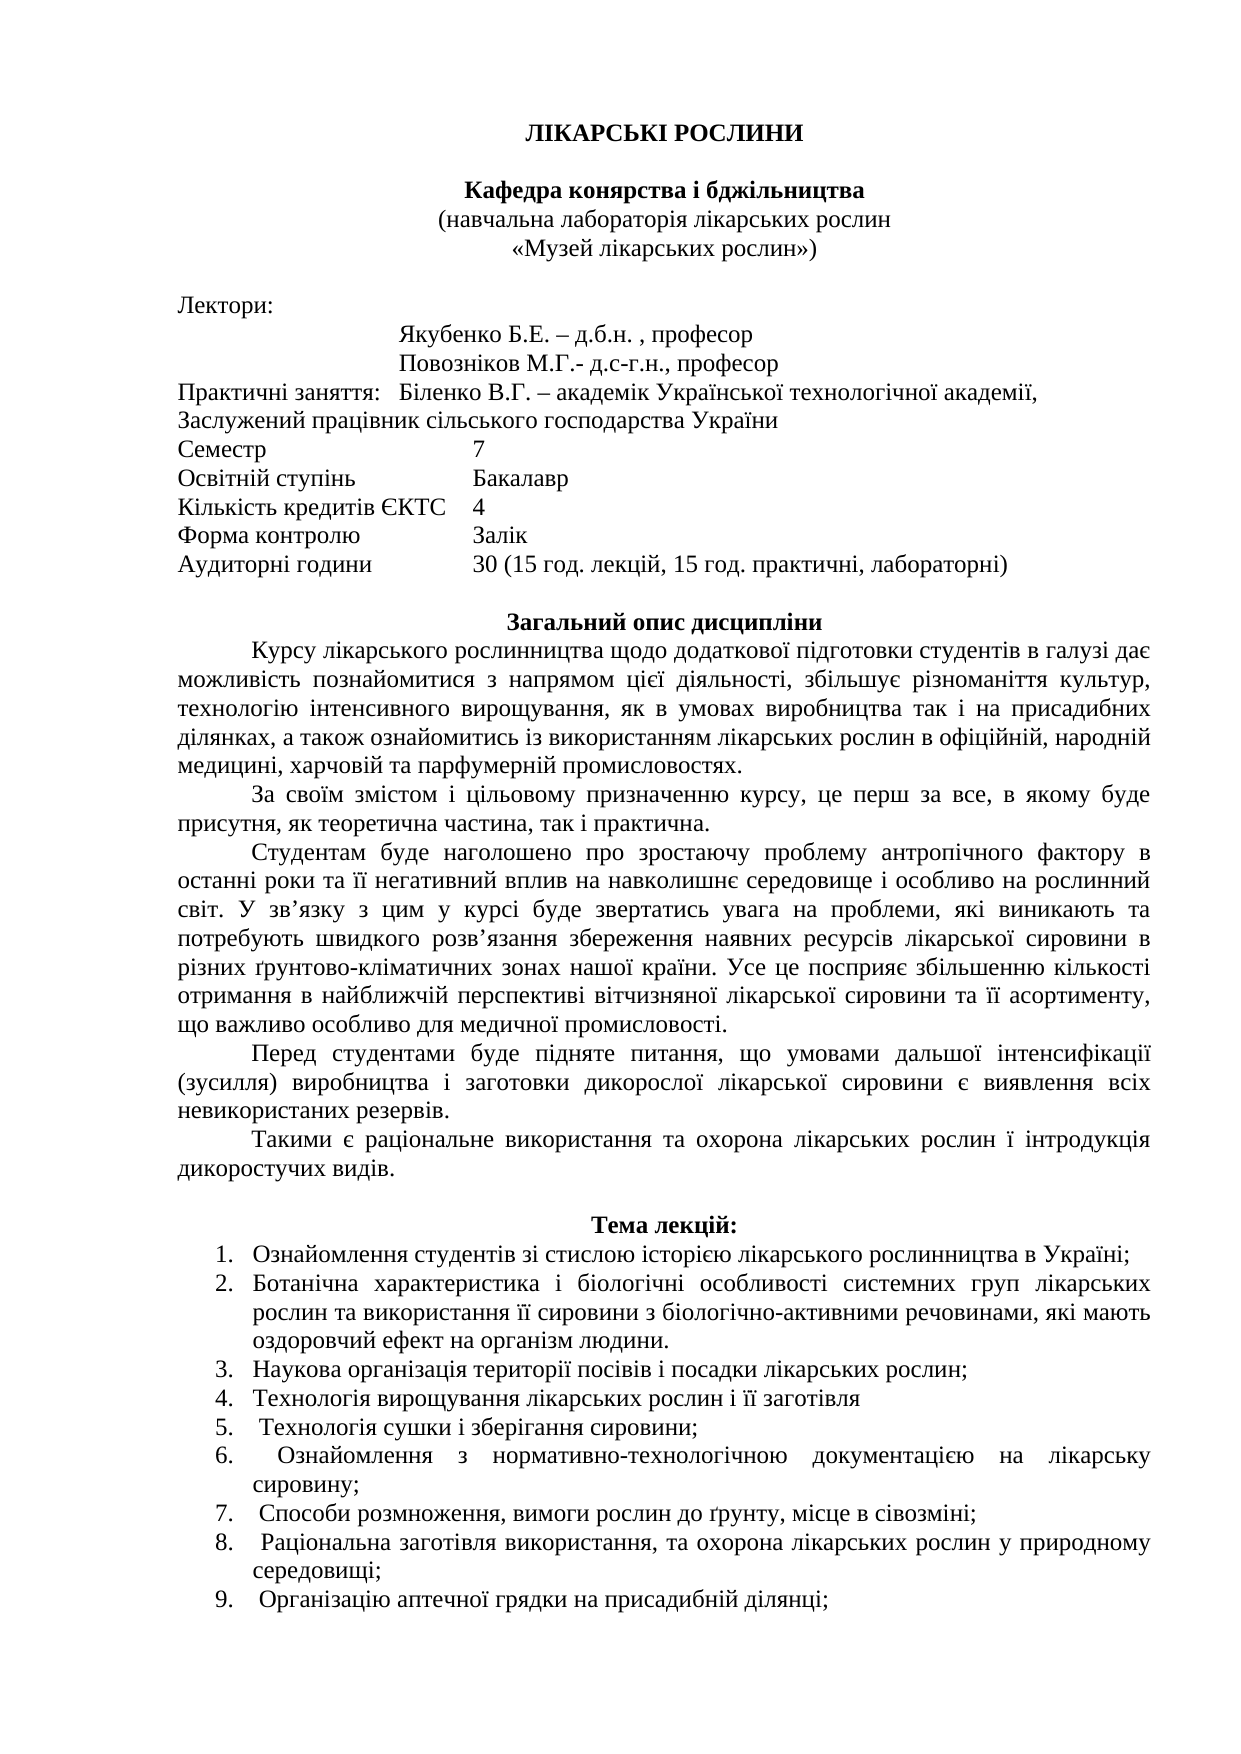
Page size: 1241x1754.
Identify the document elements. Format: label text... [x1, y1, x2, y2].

text ЛІКАРСЬКІ РОСЛИНИ [177, 118, 1152, 147]
text Повозніков М.Г.- д.с-г.н., професор [325, 348, 1152, 377]
text «Музей лікарських рослин») [177, 233, 1152, 262]
list Наукова організація території посівів і посадки лікарських рослин; [215, 1354, 1152, 1383]
list Технологія вирощування лікарських рослин і її заготівля [215, 1383, 1152, 1412]
text Лектори: [177, 291, 1152, 319]
text Форма контролю Залік [177, 521, 1152, 549]
text Кафедра конярства і бджільництва [177, 176, 1152, 204]
text Курсу лікарського рослинництва щодо додаткової підготовки студентів в галузі дає можливість познайомитися з напрямом цієї діяльності, збільшує різноманіття культур, технологію інтенсивного вирощування, як в умовах виробництва так і на присадибних ділянках, а також ознайомитись із використанням лікарських рослин в офіційній, народній медицині, харчовій та парфумерній промисловостях. [177, 636, 1152, 779]
list Раціональна заготівля використання, та охорона лікарських рослин у природному середовищі; [215, 1527, 1152, 1584]
text За своїм змістом і цільовому призначенню курсу, це перш за все, в якому буде присутня, як теоретична частина, так і практична. [177, 779, 1152, 837]
list Способи розмноження, вимоги рослин до ґрунту, місце в сівозміні; [215, 1498, 1152, 1527]
text Кількість кредитів ЄКТС 4 [177, 492, 1152, 521]
list Організацію аптечної грядки на присадибній ділянці; [215, 1584, 1152, 1613]
text (навчальна лабораторія лікарських рослин [177, 204, 1152, 233]
text Практичні заняття: Біленко В.Г. – академік Української технологічної академії, Заслужений працівник сільського господарства України [177, 377, 1152, 434]
list Ознайомлення з нормативно-технологічною документацією на лікарську сировину; [215, 1441, 1152, 1498]
text Якубенко Б.Е. – д.б.н. , професор [177, 319, 1152, 348]
text Студентам буде наголошено про зростаючу проблему антропічного фактору в останні роки та її негативний вплив на навколишнє середовище і особливо на рослинний світ. У зв’язку з цим у курсі буде звертатись увага на проблеми, які виникають та потребують швидкого розв’язання збереження наявних ресурсів лікарської сировини в різних ґрунтово-кліматичних зонах нашої країни. Усе це посприяє збільшенню кількості отримання в найближчій перспективі вітчизняної лікарської сировини та її асортименту, що важливо особливо для медичної промисловості. [177, 837, 1152, 1038]
text Загальний опис дисципліни [177, 607, 1152, 636]
list Ботанічна характеристика і біологічні особливості системних груп лікарських рослин та використання її сировини з біологічно-активними речовинами, які мають оздоровчий ефект на організм людини. [215, 1268, 1152, 1354]
text Такими є раціональне використання та охорона лікарських рослин ї інтродукція дикоростучих видів. [177, 1124, 1152, 1182]
text Аудиторні години 30 (15 год. лекцій, 15 год. практичні, лабораторні) [177, 549, 1152, 578]
text Семестр 7 [177, 434, 1152, 463]
list Тема лекцій: [177, 1211, 1152, 1239]
text Перед студентами буде підняте питання, що умовами дальшої інтенсифікації (зусилля) виробництва і заготовки дикорослої лікарської сировини є виявлення всіх невикористаних резервів. [177, 1038, 1152, 1124]
list Ознайомлення студентів зі стислою історією лікарського рослинництва в Україні; [215, 1239, 1152, 1268]
text Освітній ступінь Бакалавр [177, 463, 1152, 492]
list Технологія сушки і зберігання сировини; [215, 1412, 1152, 1441]
